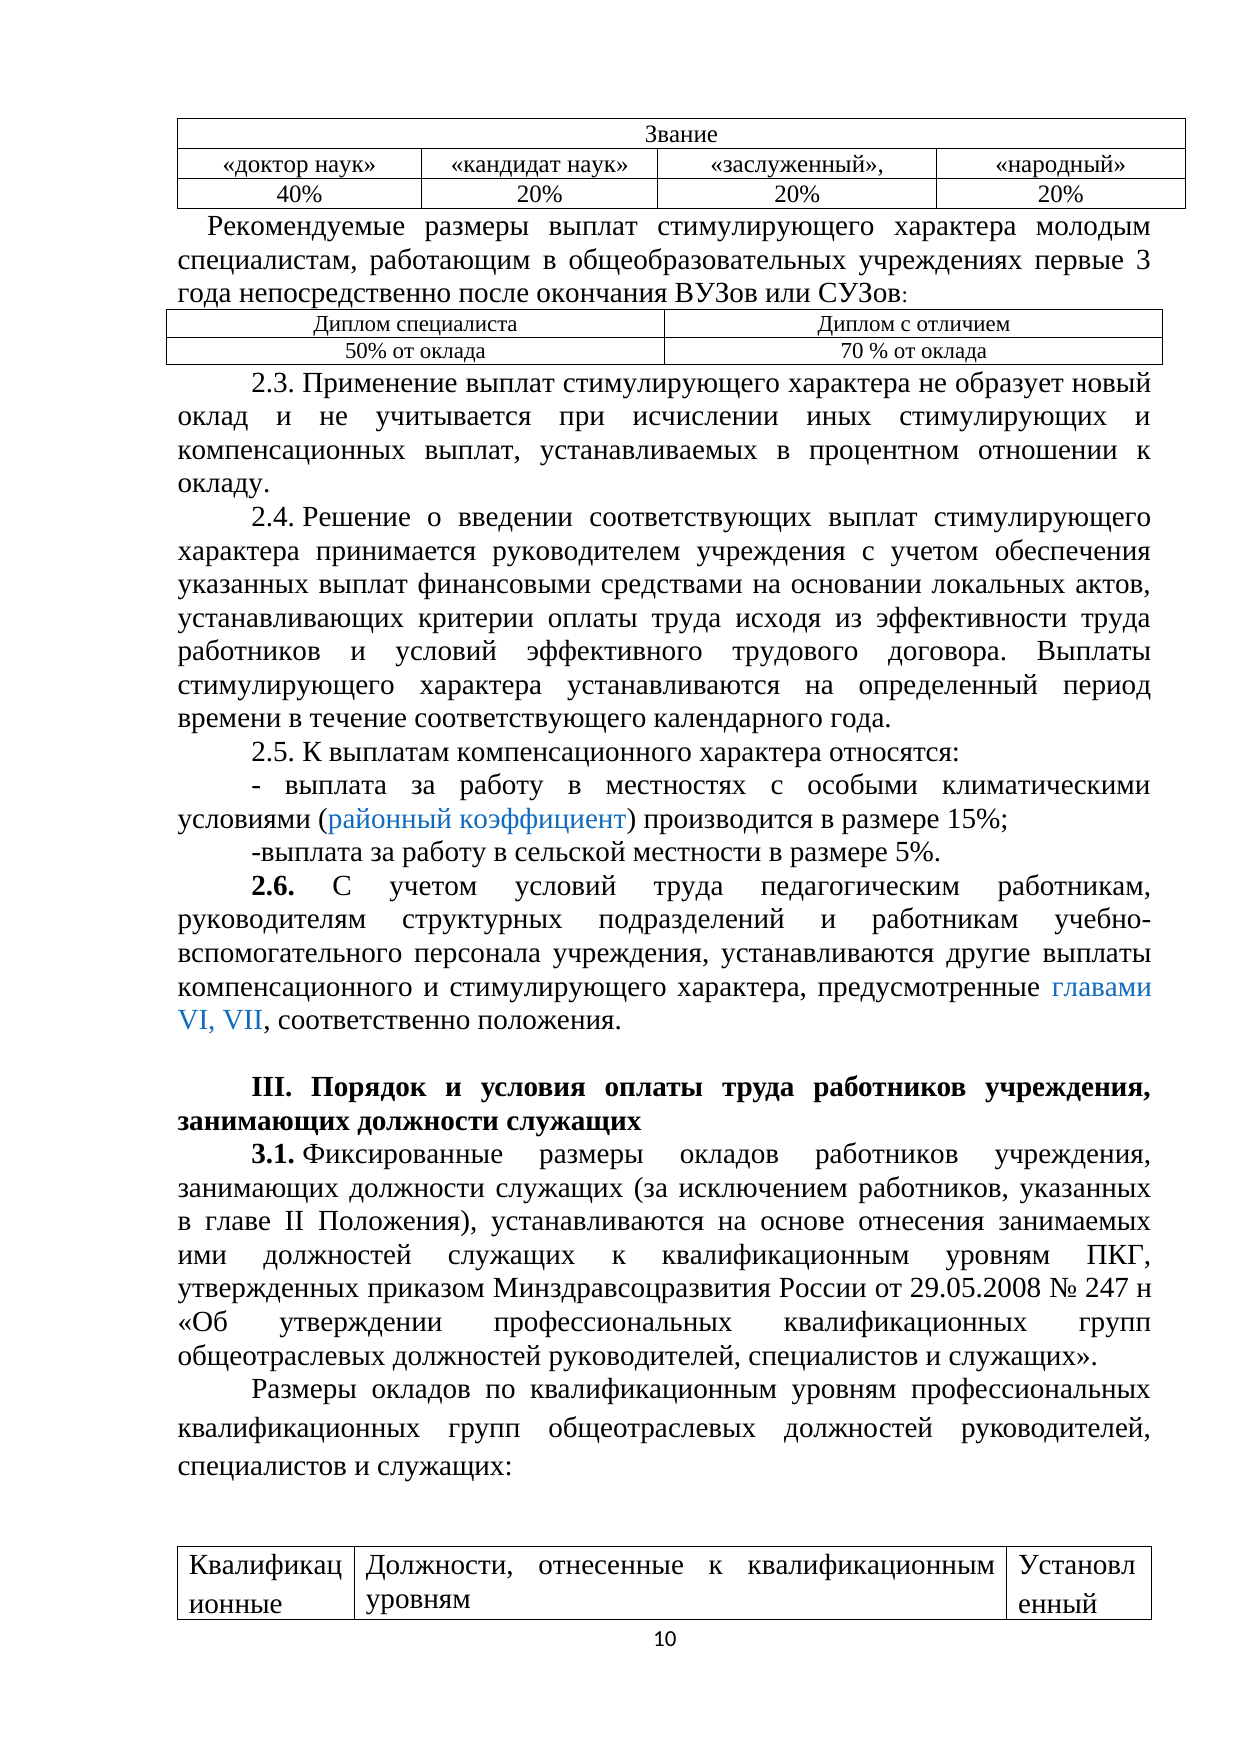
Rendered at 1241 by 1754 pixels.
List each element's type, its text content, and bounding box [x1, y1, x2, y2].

table_cell 70 % от оклада [665, 338, 1162, 364]
table_header Диплом специалиста [167, 310, 664, 337]
text - выплата за работу в местностях с особыми климатическими условиями (районный коэффициент) производится в размере 15%; [177, 767, 1152, 834]
text III. Порядок и условия оплаты труда работников учреждения, занимающих должности служащих [177, 1069, 1152, 1136]
table_cell «народный» [937, 149, 1185, 178]
text 2.5. К выплатам компенсационного характера относятся: [177, 734, 1152, 767]
table_cell 20% [937, 179, 1185, 207]
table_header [355, 1547, 1006, 1619]
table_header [1007, 1547, 1151, 1619]
text 2.6. С учетом условий труда педагогическим работникам, руководителям структурных подразделений и работникам учебно-вспомогательного персонала учреждения, устанавливаются другие выплаты компенсационного и стимулирующего характера, предусмотренные главами VI, VII, соответственно положения. [177, 868, 1152, 1036]
table_cell 40% [178, 179, 421, 207]
text 3.1. Фиксированные размеры окладов работников учреждения, занимающих должности служащих (за исключением работников, указанных в главе II Положения), устанавливаются на основе отнесения занимаемых ими должностей служащих к квалификационным уровням ПКГ, утвержденных приказом Минздравсоцразвития России от 29.05.2008 № 247 н «Об утверждении профессиональных квалификационных групп общеотраслевых должностей руководителей, специалистов и служащих». [177, 1136, 1152, 1371]
table_cell «кандидат наук» [422, 149, 657, 178]
table_cell 20% [422, 179, 657, 207]
text -выплата за работу в сельской местности в размере 5%. [177, 834, 1152, 868]
text 2.4. Решение о введении соответствующих выплат стимулирующего характера принимается руководителем учреждения с учетом обеспечения указанных выплат финансовыми средствами на основании локальных актов, устанавливающих критерии оплаты труда исходя из эффективности труда работников и условий эффективного трудового договора. Выплаты стимулирующего характера устанавливаются на определенный период времени в течение соответствующего календарного года. [177, 499, 1152, 734]
table_header Диплом с отличием [665, 310, 1162, 337]
text Размеры окладов по квалификационным уровням профессиональных квалификационных групп общеотраслевых должностей руководителей, специалистов и служащих: [177, 1371, 1152, 1482]
table_cell 20% [658, 179, 936, 207]
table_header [178, 1547, 354, 1619]
table_cell 50% от оклада [167, 338, 664, 364]
text 2.3. Применение выплат стимулирующего характера не образует новый оклад и не учитывается при исчислении иных стимулирующих и компенсационных выплат, устанавливаемых в процентном отношении к окладу. [177, 365, 1152, 499]
text Рекомендуемые размеры выплат стимулирующего характера молодым специалистам, работающим в общеобразовательных учреждениях первые 3 года непосредственно после окончания ВУЗов или СУЗов: [177, 209, 1152, 309]
table_cell «доктор наук» [178, 149, 421, 178]
table_cell «заслуженный», [658, 149, 936, 178]
table_header Звание [178, 119, 1185, 148]
